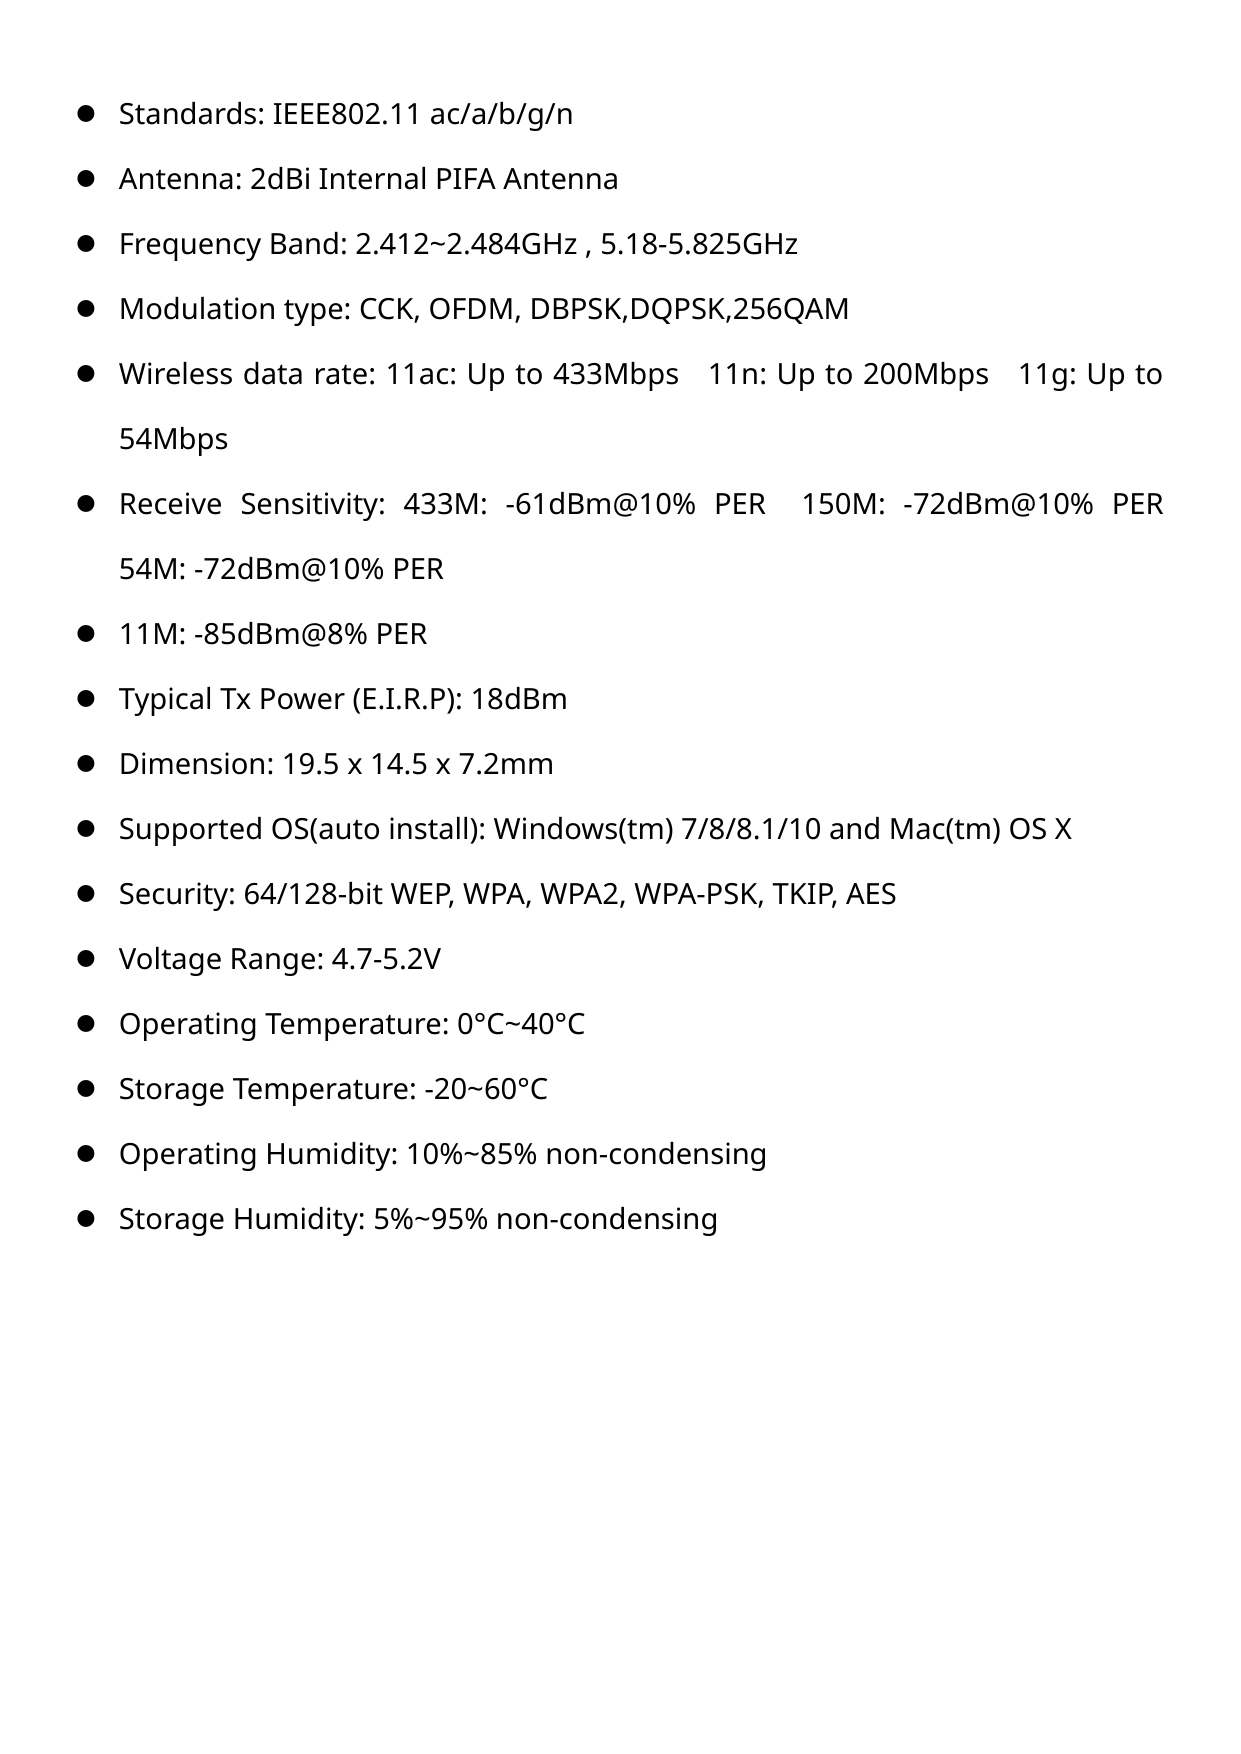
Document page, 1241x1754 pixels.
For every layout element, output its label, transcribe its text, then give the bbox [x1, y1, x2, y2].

list Receive Sensitivity: 433M: -61dBm@10% PER 150M: -72dBm@10% PER 54M: -72dBm@10% PER [75, 471, 1165, 601]
list Dimension: 19.5 x 14.5 x 7.2mm [75, 731, 1165, 796]
list Storage Temperature: -20~60°C [75, 1056, 1165, 1121]
list Wireless data rate: 11ac: Up to 433Mbps 11n: Up to 200Mbps 11g: Up to 54Mbps [75, 341, 1165, 471]
list Voltage Range: 4.7-5.2V [75, 926, 1165, 991]
list Security: 64/128-bit WEP, WPA, WPA2, WPA-PSK, TKIP, AES [75, 861, 1165, 926]
list Supported OS(auto install): Windows(tm) 7/8/8.1/10 and Mac(tm) OS X [75, 796, 1165, 861]
list Antenna: 2dBi Internal PIFA Antenna [75, 146, 1165, 211]
list Operating Humidity: 10%~85% non-condensing [75, 1121, 1165, 1186]
list Operating Temperature: 0°C~40°C [75, 991, 1165, 1056]
list Standards: IEEE802.11 ac/a/b/g/n [75, 81, 1165, 146]
list Storage Humidity: 5%~95% non-condensing [75, 1186, 1165, 1251]
list Typical Tx Power (E.I.R.P): 18dBm [75, 666, 1165, 731]
list Frequency Band: 2.412~2.484GHz , 5.18-5.825GHz [75, 211, 1165, 276]
list Modulation type: CCK, OFDM, DBPSK,DQPSK,256QAM [75, 276, 1165, 341]
list 11M: -85dBm@8% PER [75, 601, 1165, 666]
